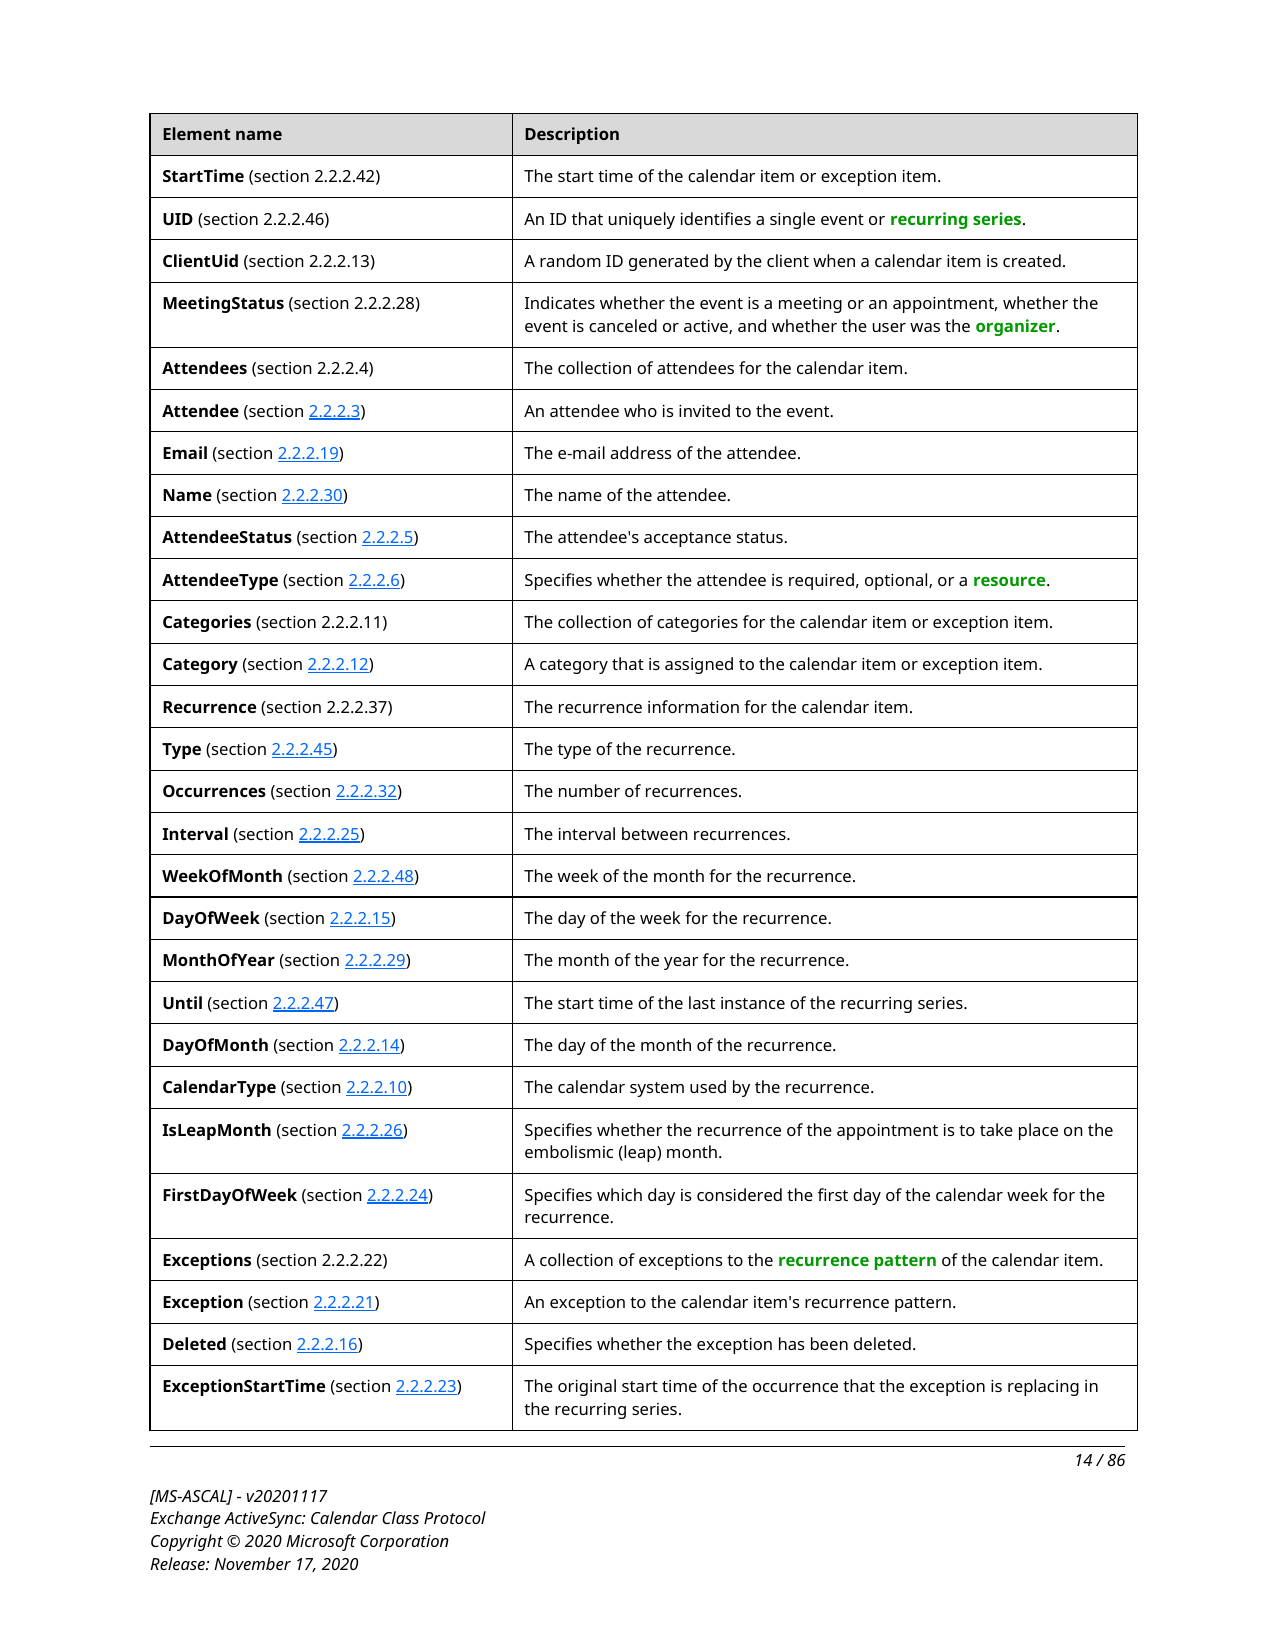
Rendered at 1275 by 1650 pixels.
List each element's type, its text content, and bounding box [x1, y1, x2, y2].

table_cell UID (section 2.2.2.46) [151, 198, 512, 239]
table_cell The calendar system used by the recurrence. [513, 1067, 1137, 1108]
table_cell Attendees (section 2.2.2.4) [151, 348, 512, 389]
table_header Element name [151, 114, 512, 155]
table_cell ClientUid (section 2.2.2.13) [151, 240, 512, 282]
table_cell Name (section 2.2.2.30) [151, 475, 512, 516]
table_cell An ID that uniquely identifies a single event or recurring series. [513, 198, 1137, 239]
table_cell The e-mail address of the attendee. [513, 432, 1137, 473]
table_cell Email (section 2.2.2.19) [151, 432, 512, 473]
table_cell The day of the month of the recurrence. [513, 1024, 1137, 1066]
table_cell The month of the year for the recurrence. [513, 940, 1137, 981]
table_cell The start time of the calendar item or exception item. [513, 156, 1137, 197]
table_cell The interval between recurrences. [513, 813, 1137, 854]
table_cell AttendeeType (section 2.2.2.6) [151, 559, 512, 600]
table_cell MonthOfYear (section 2.2.2.29) [151, 940, 512, 981]
table_cell The start time of the last instance of the recurring series. [513, 982, 1137, 1023]
table_cell Exceptions (section 2.2.2.22) [151, 1239, 512, 1280]
table_cell Exception (section 2.2.2.21) [151, 1281, 512, 1322]
table_cell The number of recurrences. [513, 771, 1137, 812]
table_cell The collection of attendees for the calendar item. [513, 348, 1137, 389]
table_cell The day of the week for the recurrence. [513, 898, 1137, 939]
table_cell DayOfMonth (section 2.2.2.14) [151, 1024, 512, 1066]
table_cell Specifies whether the attendee is required, optional, or a resource. [513, 559, 1137, 600]
table_cell A collection of exceptions to the recurrence pattern of the calendar item. [513, 1239, 1137, 1280]
table_cell ExceptionStartTime (section 2.2.2.23) [151, 1366, 512, 1430]
table_cell A random ID generated by the client when a calendar item is created. [513, 240, 1137, 282]
table_cell Attendee (section 2.2.2.3) [151, 390, 512, 431]
table_cell Specifies whether the recurrence of the appointment is to take place on the embolismic (leap) month. [513, 1109, 1137, 1173]
table_cell An attendee who is invited to the event. [513, 390, 1137, 431]
table_cell The type of the recurrence. [513, 728, 1137, 769]
table_cell Specifies whether the exception has been deleted. [513, 1324, 1137, 1365]
table_cell IsLeapMonth (section 2.2.2.26) [151, 1109, 512, 1173]
table_cell Recurrence (section 2.2.2.37) [151, 686, 512, 727]
table_cell Specifies which day is considered the first day of the calendar week for the recurrence. [513, 1174, 1137, 1238]
table_cell Until (section 2.2.2.47) [151, 982, 512, 1023]
table_header Description [513, 114, 1137, 155]
table_cell WeekOfMonth (section 2.2.2.48) [151, 855, 512, 896]
table_cell The collection of categories for the calendar item or exception item. [513, 601, 1137, 643]
table_cell FirstDayOfWeek (section 2.2.2.24) [151, 1174, 512, 1238]
table_cell The recurrence information for the calendar item. [513, 686, 1137, 727]
table_cell The week of the month for the recurrence. [513, 855, 1137, 896]
table_cell Deleted (section 2.2.2.16) [151, 1324, 512, 1365]
table_cell The original start time of the occurrence that the exception is replacing in the recurring series. [513, 1366, 1137, 1430]
table_cell Interval (section 2.2.2.25) [151, 813, 512, 854]
table_cell A category that is assigned to the calendar item or exception item. [513, 644, 1137, 685]
table_cell AttendeeStatus (section 2.2.2.5) [151, 517, 512, 558]
table_cell An exception to the calendar item's recurrence pattern. [513, 1281, 1137, 1322]
table_cell CalendarType (section 2.2.2.10) [151, 1067, 512, 1108]
table_cell Type (section 2.2.2.45) [151, 728, 512, 769]
table_cell DayOfWeek (section 2.2.2.15) [151, 898, 512, 939]
table_cell The attendee's acceptance status. [513, 517, 1137, 558]
table_cell MeetingStatus (section 2.2.2.28) [151, 283, 512, 347]
table_cell Category (section 2.2.2.12) [151, 644, 512, 685]
table_cell The name of the attendee. [513, 475, 1137, 516]
table_cell Categories (section 2.2.2.11) [151, 601, 512, 643]
table_cell StartTime (section 2.2.2.42) [151, 156, 512, 197]
table_cell Occurrences (section 2.2.2.32) [151, 771, 512, 812]
table_cell Indicates whether the event is a meeting or an appointment, whether the event is canceled or active, and whether the user was the organizer. [513, 283, 1137, 347]
